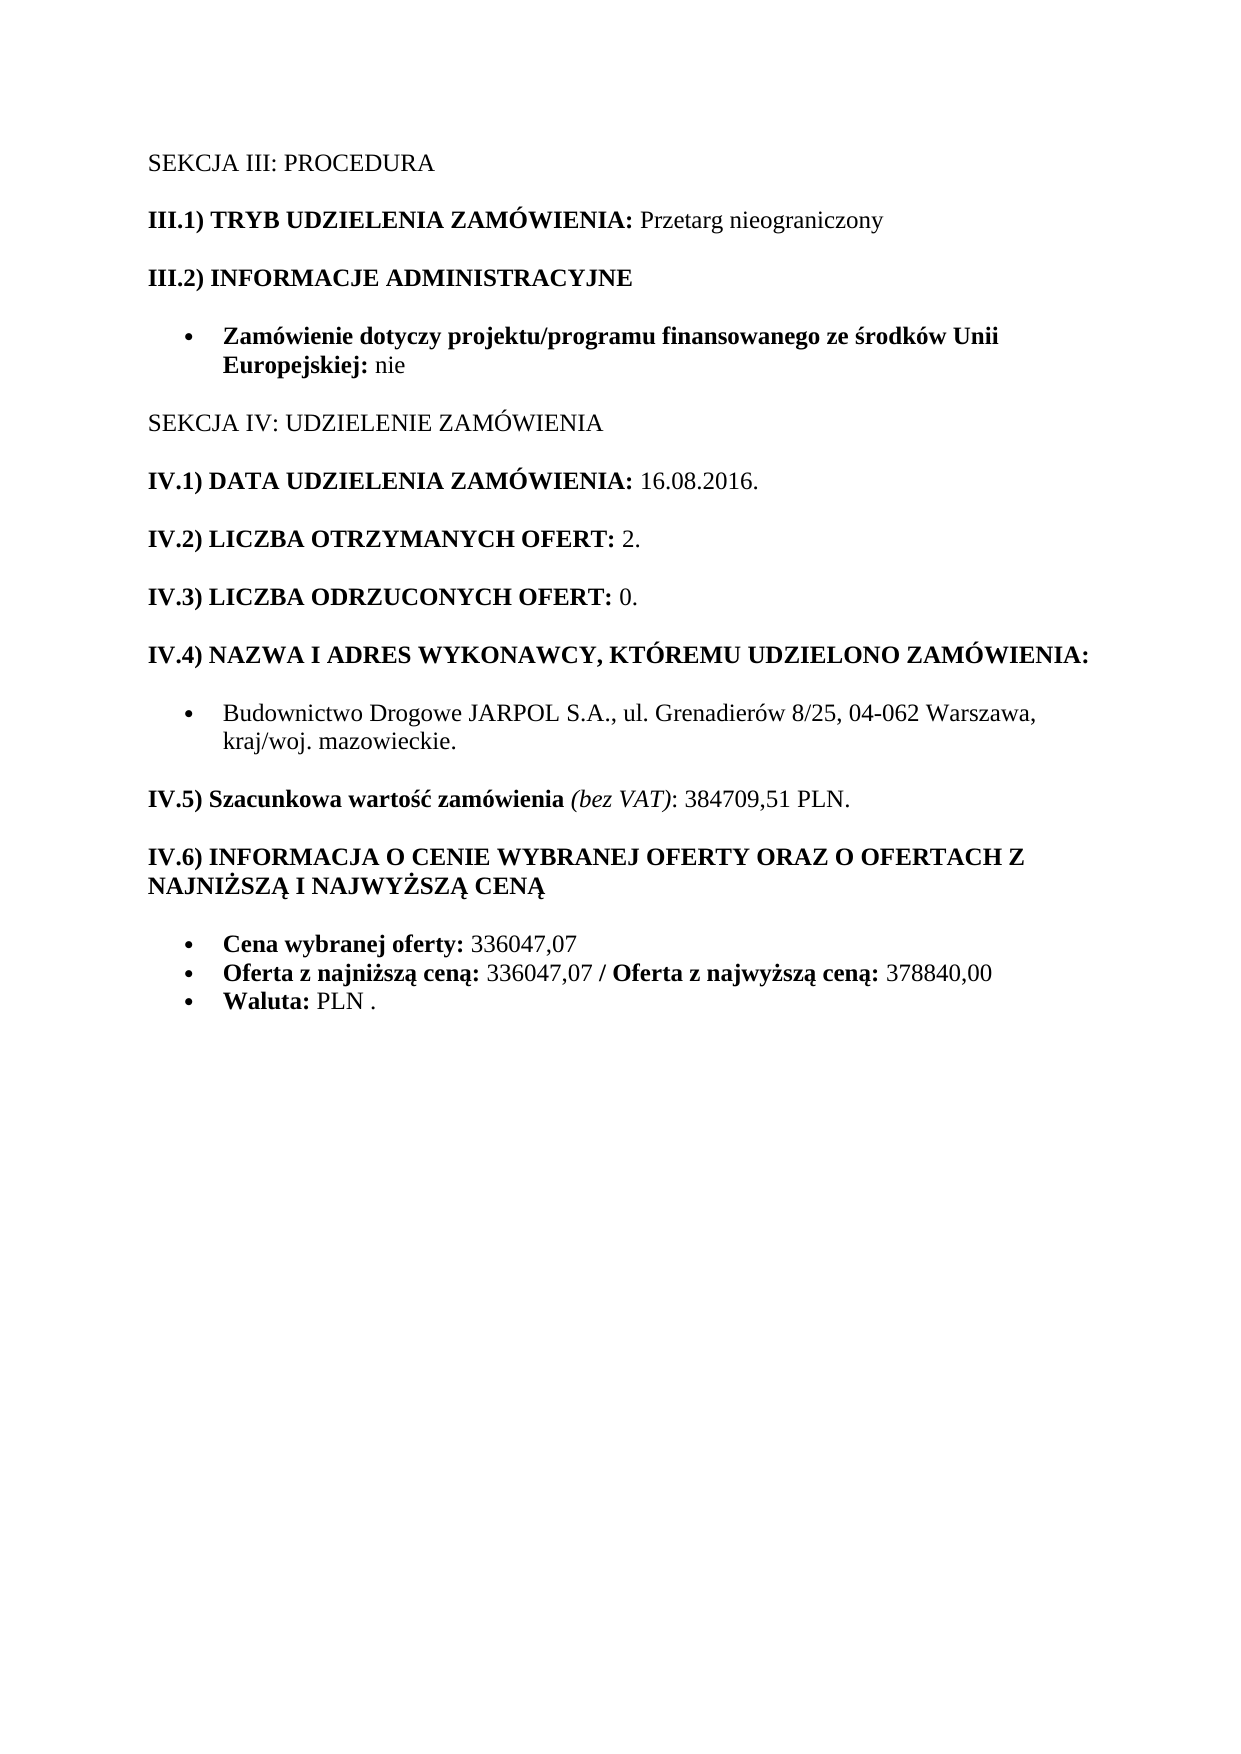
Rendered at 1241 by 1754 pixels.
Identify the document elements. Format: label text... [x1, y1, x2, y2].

list Cena wybranej oferty: 336047,07 [185, 929, 1093, 958]
text IV.4) NAZWA I ADRES WYKONAWCY, KTÓREMU UDZIELONO ZAMÓWIENIA: [148, 640, 1093, 668]
text IV.2) LICZBA OTRZYMANYCH OFERT: 2. [148, 524, 1093, 553]
text IV.6) INFORMACJA O CENIE WYBRANEJ OFERTY ORAZ O OFERTACH Z NAJNIŻSZĄ I NAJWYŻSZĄ CENĄ [148, 842, 1093, 900]
text III.2) INFORMACJE ADMINISTRACYJNE [148, 263, 1093, 292]
text III.1) TRYB UDZIELENIA ZAMÓWIENIA: Przetarg nieograniczony [148, 206, 1093, 234]
list Oferta z najniższą ceną: 336047,07 / Oferta z najwyższą ceną: 378840,00 [185, 958, 1093, 986]
text SEKCJA III: PROCEDURA [148, 148, 1093, 176]
list Waluta: PLN . [185, 986, 1093, 1015]
list Budownictwo Drogowe JARPOL S.A., ul. Grenadierów 8/25, 04-062 Warszawa, kraj/woj. mazowieckie. [185, 698, 1093, 755]
list Zamówienie dotyczy projektu/programu finansowanego ze środków Unii Europejskiej: nie [185, 321, 1093, 379]
text IV.3) LICZBA ODRZUCONYCH OFERT: 0. [148, 582, 1093, 611]
text SEKCJA IV: UDZIELENIE ZAMÓWIENIA [148, 408, 1093, 437]
text IV.1) DATA UDZIELENIA ZAMÓWIENIA: 16.08.2016. [148, 466, 1093, 495]
text IV.5) Szacunkowa wartość zamówienia (bez VAT): 384709,51 PLN. [148, 784, 1093, 813]
